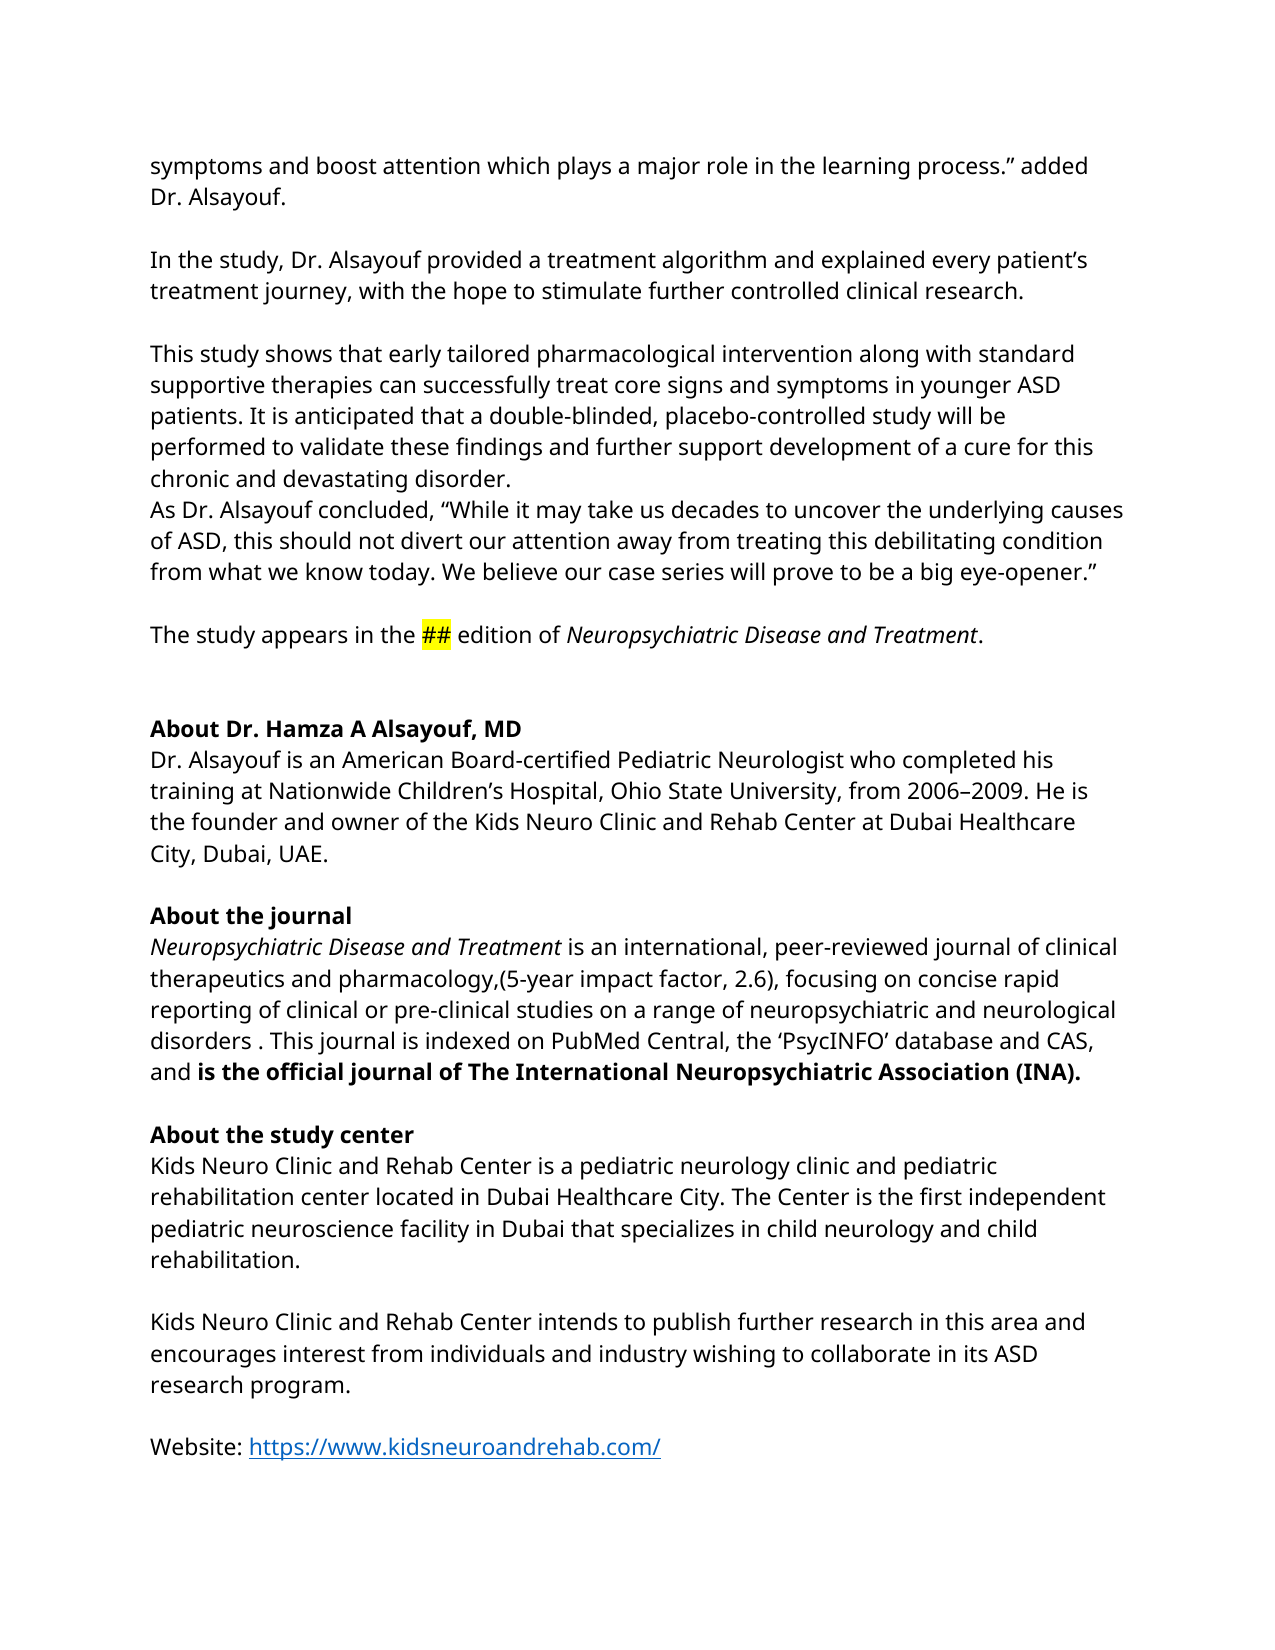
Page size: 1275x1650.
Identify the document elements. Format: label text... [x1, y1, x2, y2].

text About the study center [150, 1119, 1125, 1150]
text Neuropsychiatric Disease and Treatment is an international, peer-reviewed journal of clinical therapeutics and pharmacology,(5-year impact factor, 2.6), focusing on concise rapid reporting of clinical or pre-clinical studies on a range of neuropsychiatric and neurological disorders . This journal is indexed on PubMed Central, the ‘PsycINFO’ database and CAS, and is the official journal of The International Neuropsychiatric Association (INA). [150, 931, 1125, 1087]
text This study shows that early tailored pharmacological intervention along with standard supportive therapies can successfully treat core signs and symptoms in younger ASD patients. It is anticipated that a double-blinded, placebo-controlled study will be performed to validate these findings and further support development of a cure for this chronic and devastating disorder. [150, 337, 1125, 494]
text About the journal [150, 900, 1125, 931]
text Kids Neuro Clinic and Rehab Center intends to publish further research in this area and encourages interest from individuals and industry wishing to collaborate in its ASD research program. [150, 1306, 1125, 1400]
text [150, 150, 1125, 212]
text Website: https://www.kidsneuroandrehab.com/ [150, 1431, 1125, 1462]
text As Dr. Alsayouf concluded, “While it may take us decades to uncover the underlying causes of ASD, this should not divert our attention away from treating this debilitating condition from what we know today. We believe our case series will prove to be a big eye-opener.” [150, 494, 1125, 587]
text Kids Neuro Clinic and Rehab Center is a pediatric neurology clinic and pediatric rehabilitation center located in Dubai Healthcare City. The Center is the first independent pediatric neuroscience facility in Dubai that specializes in child neurology and child rehabilitation. [150, 1150, 1125, 1275]
text Dr. Alsayouf is an American Board-certified Pediatric Neurologist who completed his training at Nationwide Children’s Hospital, Ohio State University, from 2006–2009. He is the founder and owner of the Kids Neuro Clinic and Rehab Center at Dubai Healthcare City, Dubai, UAE. [150, 744, 1125, 869]
text The study appears in the ## edition of Neuropsychiatric Disease and Treatment. [150, 619, 422, 650]
text In the study, Dr. Alsayouf provided a treatment algorithm and explained every patient’s treatment journey, with the hope to stimulate further controlled clinical research. [150, 244, 1125, 306]
text About Dr. Hamza A Alsayouf, MD [150, 712, 1125, 744]
text The study appears in the ## edition of Neuropsychiatric Disease and Treatment. [451, 619, 1125, 650]
